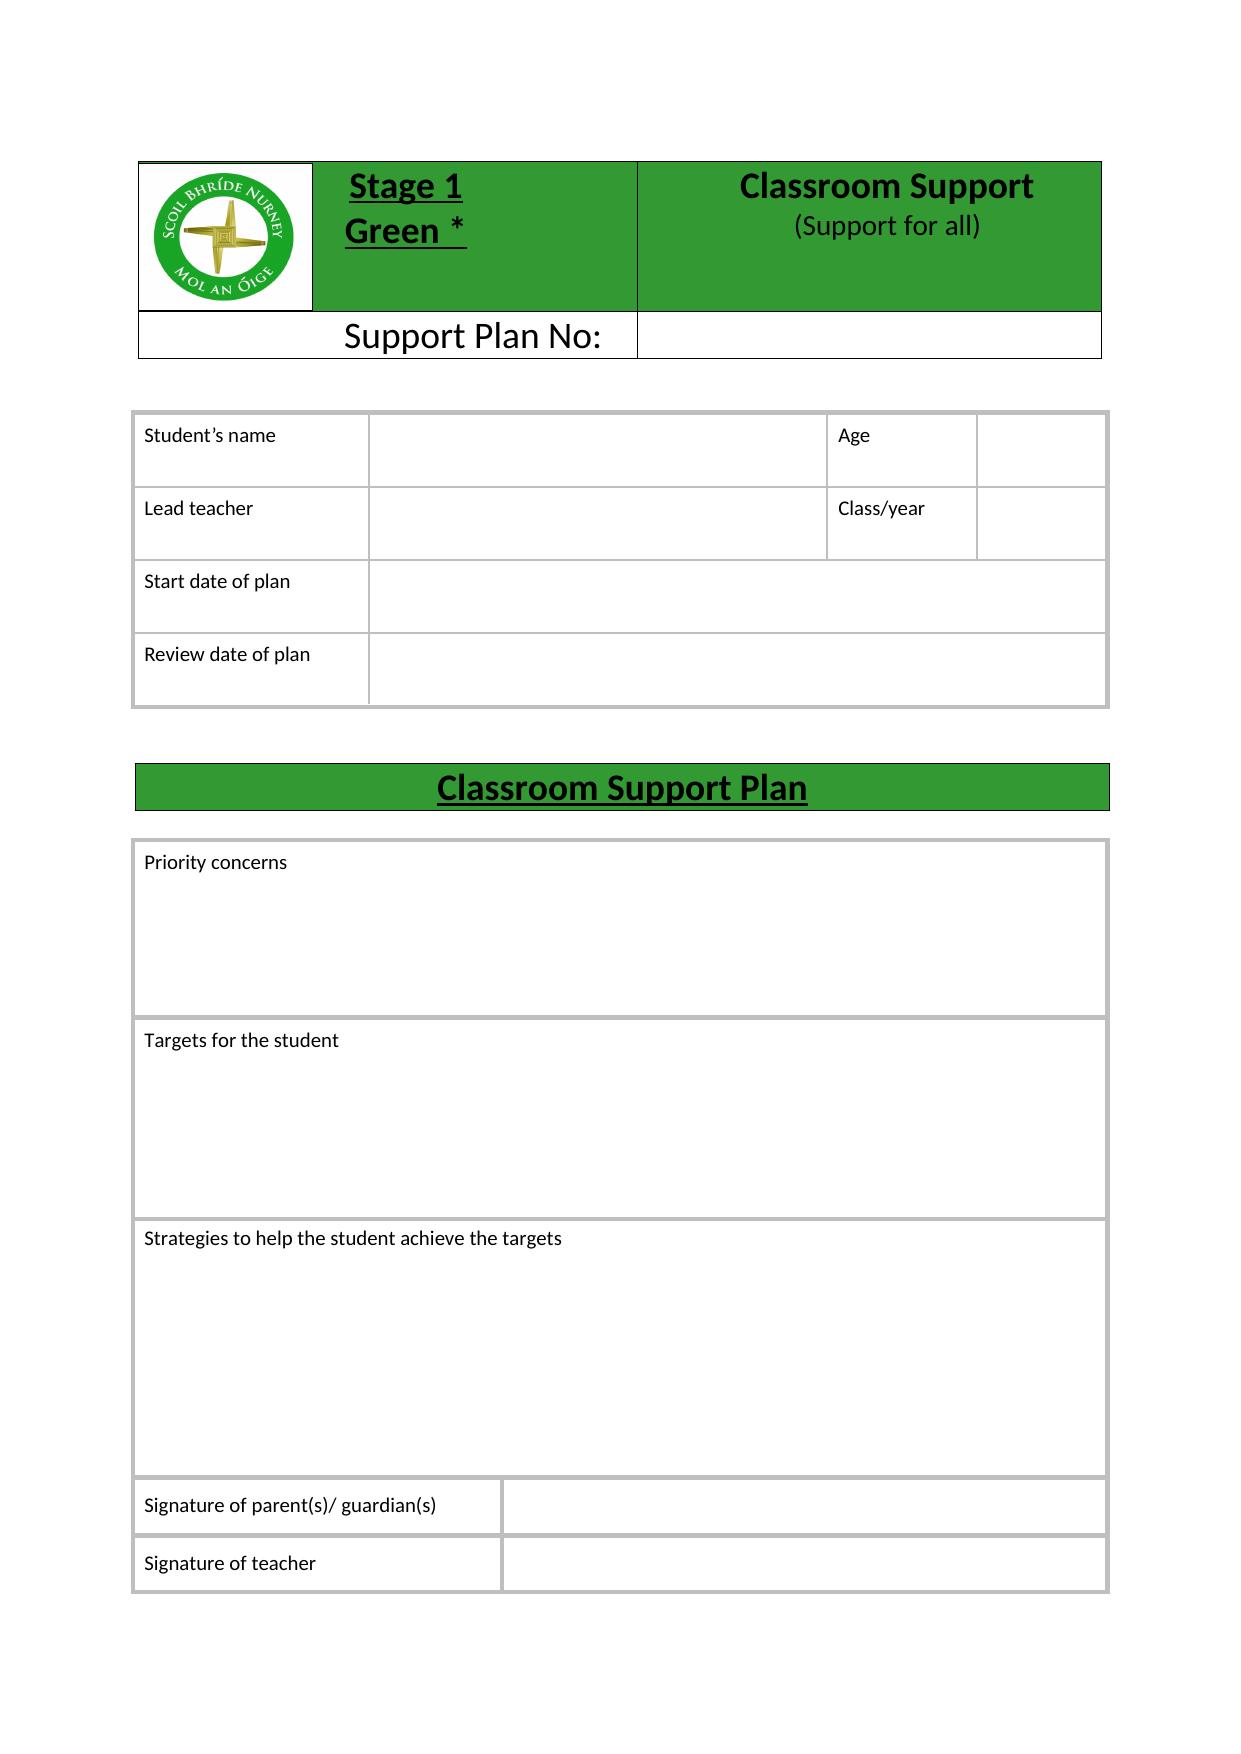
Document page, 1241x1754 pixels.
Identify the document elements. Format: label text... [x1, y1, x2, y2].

table_header [978, 415, 1105, 486]
table_cell Strategies to help the student achieve the targets [135, 1221, 1105, 1475]
table_cell Support Plan No: [139, 312, 637, 358]
table_header Priority concerns [135, 842, 1105, 1015]
table_cell Class/year [828, 488, 976, 559]
table_cell [638, 312, 1101, 358]
picture [139, 164, 312, 310]
table_cell Review date of plan [135, 634, 368, 704]
table_cell [370, 634, 1105, 704]
table_header Stage 1 Green * [313, 162, 637, 311]
table_cell [370, 561, 1105, 632]
table_header Age [828, 415, 976, 486]
table_cell Lead teacher [135, 488, 368, 559]
table_cell Start date of plan [135, 561, 368, 632]
table_cell Signature of teacher [135, 1538, 500, 1589]
table_cell [504, 1538, 1105, 1589]
table_header Student’s name [135, 415, 368, 486]
table_cell [370, 488, 826, 559]
table_cell [978, 488, 1105, 559]
table_header Classroom Support Plan [136, 764, 1109, 810]
table_cell Targets for the student [135, 1020, 1105, 1217]
table_header [370, 415, 826, 486]
table_cell [504, 1480, 1105, 1533]
table_cell Signature of parent(s)/ guardian(s) [135, 1480, 500, 1533]
table_header Classroom Support (Support for all) [638, 162, 1101, 311]
